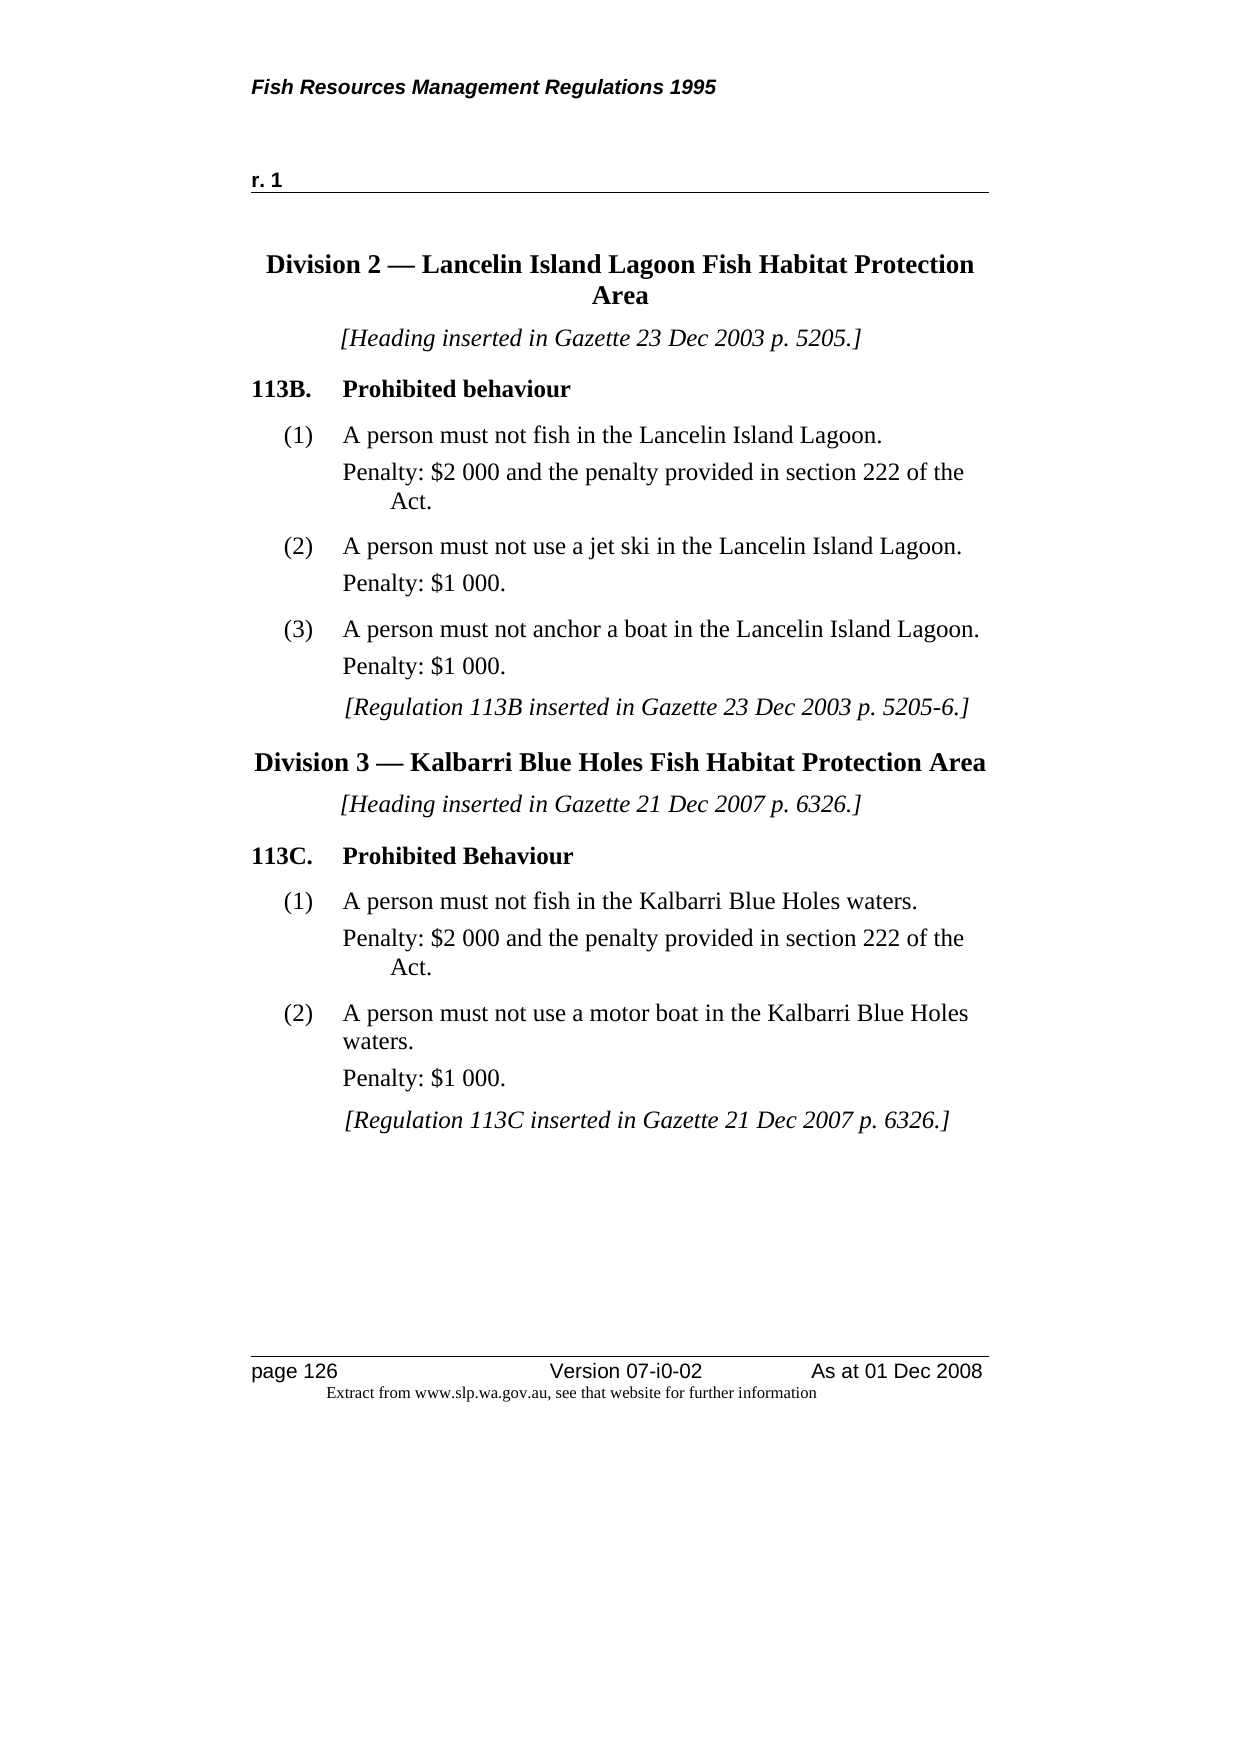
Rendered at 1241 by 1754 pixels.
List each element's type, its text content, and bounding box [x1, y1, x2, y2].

text (1) A person must not fish in the Lancelin Island Lagoon. [251, 420, 989, 449]
text [Regulation 113C inserted in Gazette 21 Dec 2007 p. 6326.] [251, 1105, 989, 1133]
subtitle 113B. Prohibited behaviour [251, 374, 989, 403]
text Penalty: $1 000. [251, 1063, 989, 1092]
text Penalty: $2 000 and the penalty provided in section 222 of the Act. [251, 923, 989, 981]
text [Regulation 113B inserted in Gazette 23 Dec 2003 p. 5205-6.] [251, 692, 989, 721]
subtitle Division 3 — Kalbarri Blue Holes Fish Habitat Protection Area [251, 746, 989, 777]
subtitle [Heading inserted in Gazette 23 Dec 2003 p. 5205.] [251, 323, 989, 352]
subtitle [Heading inserted in Gazette 21 Dec 2007 p. 6326.] [251, 789, 989, 818]
text Penalty: $1 000. [251, 651, 989, 679]
subtitle 113C. Prohibited Behaviour [251, 841, 989, 870]
text (1) A person must not fish in the Kalbarri Blue Holes waters. [251, 886, 989, 915]
text Penalty: $2 000 and the penalty provided in section 222 of the Act. [251, 457, 989, 514]
text (2) A person must not use a motor boat in the Kalbarri Blue Holes waters. [251, 998, 989, 1055]
text (3) A person must not anchor a boat in the Lancelin Island Lagoon. [251, 614, 989, 642]
subtitle Division 2 — Lancelin Island Lagoon Fish Habitat Protection Area [251, 248, 989, 310]
text (2) A person must not use a jet ski in the Lancelin Island Lagoon. [251, 531, 989, 560]
text Penalty: $1 000. [251, 568, 989, 597]
